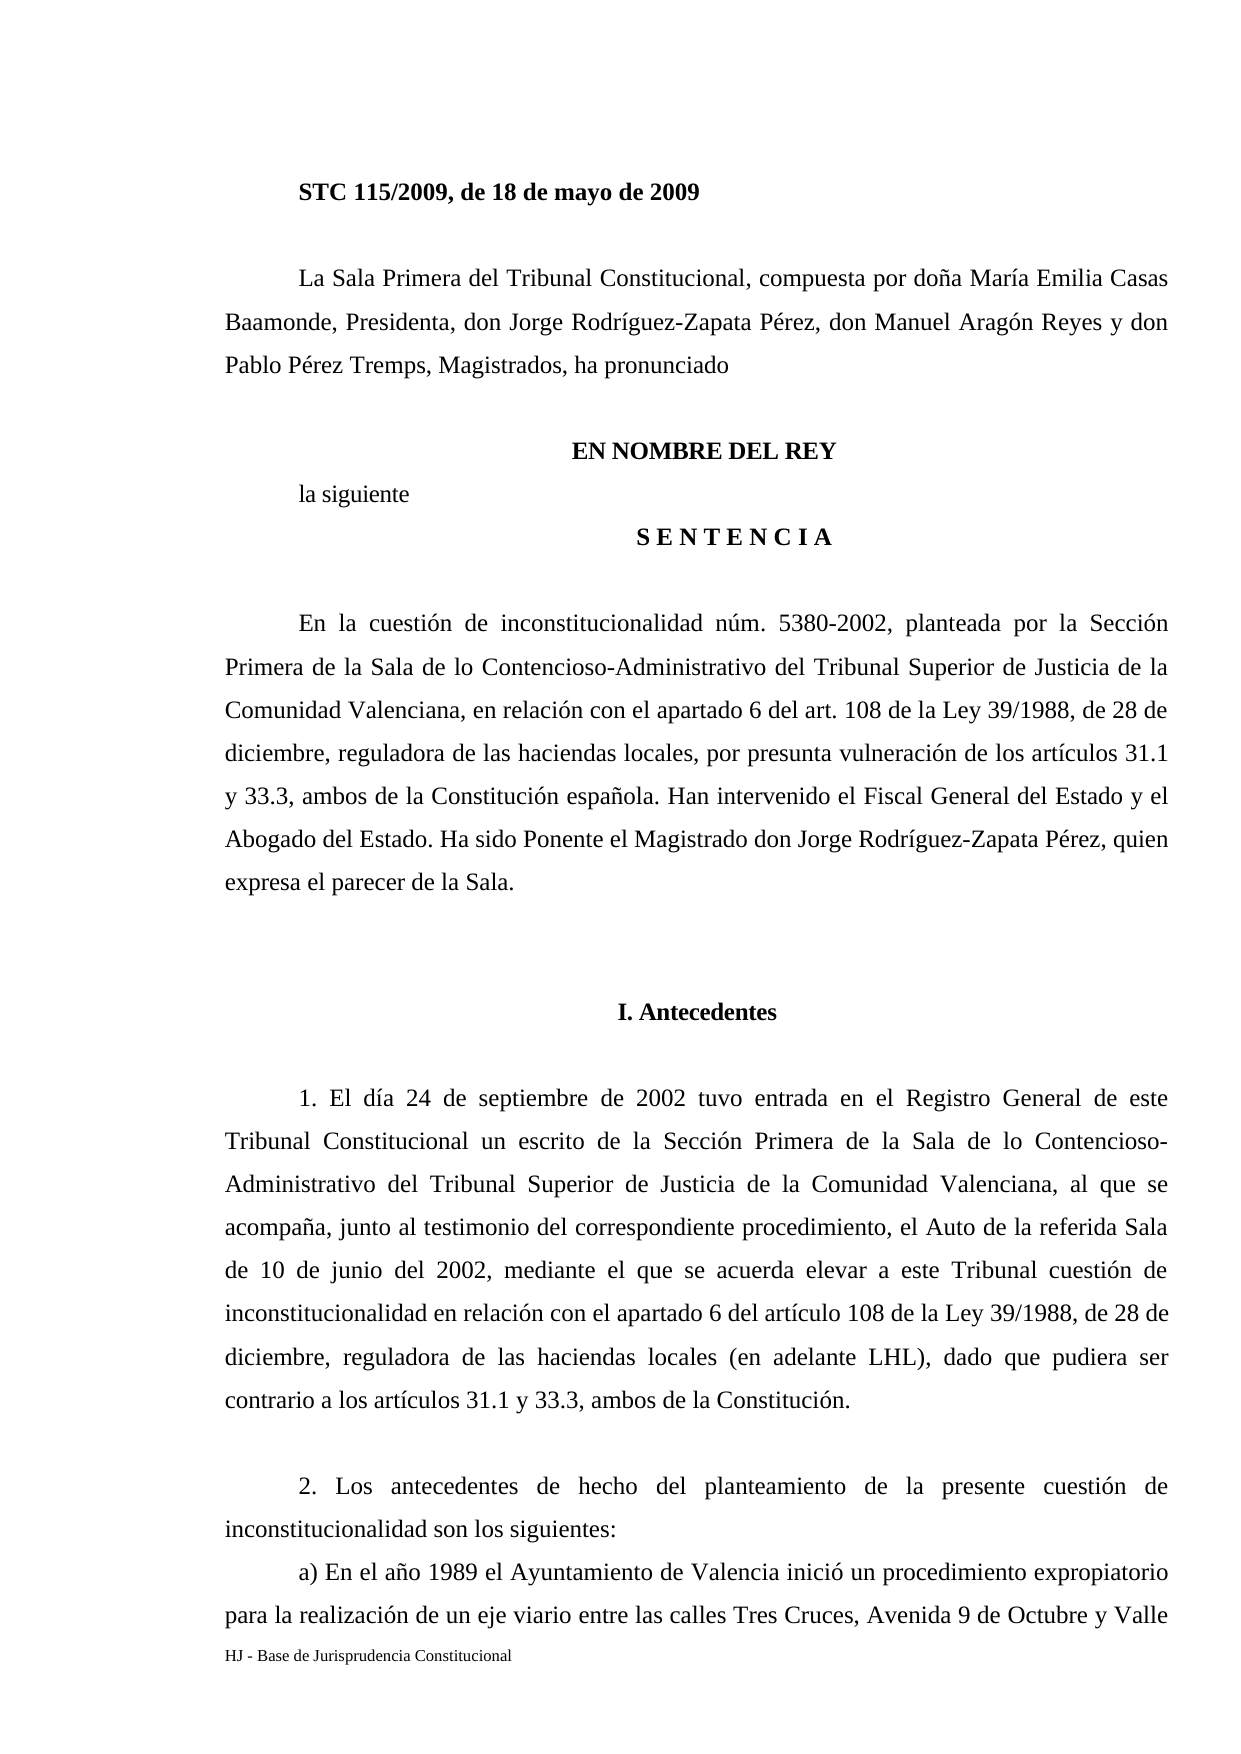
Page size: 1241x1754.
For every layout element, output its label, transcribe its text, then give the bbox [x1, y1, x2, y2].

text En la cuestión de inconstitucionalidad núm. 5380-2002, planteada por la Sección Primera de la Sala de lo Contencioso-Administrativo del Tribunal Superior de Justicia de la Comunidad Valenciana, en relación con el apartado 6 del art. 108 de la Ley 39/1988, de 28 de diciembre, reguladora de las haciendas locales, por presunta vulneración de los artículos 31.1 y 33.3, ambos de la Constitución española. Han intervenido el Fiscal General del Estado y el Abogado del Estado. Ha sido Ponente el Magistrado don Jorge Rodríguez-Zapata Pérez, quien expresa el parecer de la Sala. [224, 608, 1169, 896]
text 2. Los antecedentes de hecho del planteamiento de la presente cuestión de inconstitucionalidad son los siguientes: [224, 1471, 1169, 1543]
text STC 115/2009, de 18 de mayo de 2009 [224, 177, 1169, 206]
text EN NOMBRE DEL REY [224, 436, 1110, 465]
text 1. El día 24 de septiembre de 2002 tuvo entrada en el Registro General de este Tribunal Constitucional un escrito de la Sección Primera de la Sala de lo Contencioso-Administrativo del Tribunal Superior de Justicia de la Comunidad Valenciana, al que se acompaña, junto al testimonio del correspondiente procedimiento, el Auto de la referida Sala de 10 de junio del 2002, mediante el que se acuerda elevar a este Tribunal cuestión de inconstitucionalidad en relación con el apartado 6 del artículo 108 de la Ley 39/1988, de 28 de diciembre, reguladora de las haciendas locales (en adelante LHL), dado que pudiera ser contrario a los artículos 31.1 y 33.3, ambos de la Constitución. [224, 1083, 1169, 1413]
text I. Antecedentes [224, 997, 1169, 1025]
text S E N T E N C I A [224, 522, 1169, 551]
text La Sala Primera del Tribunal Constitucional, compuesta por doña María Emilia Casas Baamonde, Presidenta, don Jorge Rodríguez-Zapata Pérez, don Manuel Aragón Reyes y don Pablo Pérez Tremps, Magistrados, ha pronunciado [224, 263, 1169, 378]
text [224, 1557, 1169, 1629]
text la siguiente [224, 479, 1110, 508]
